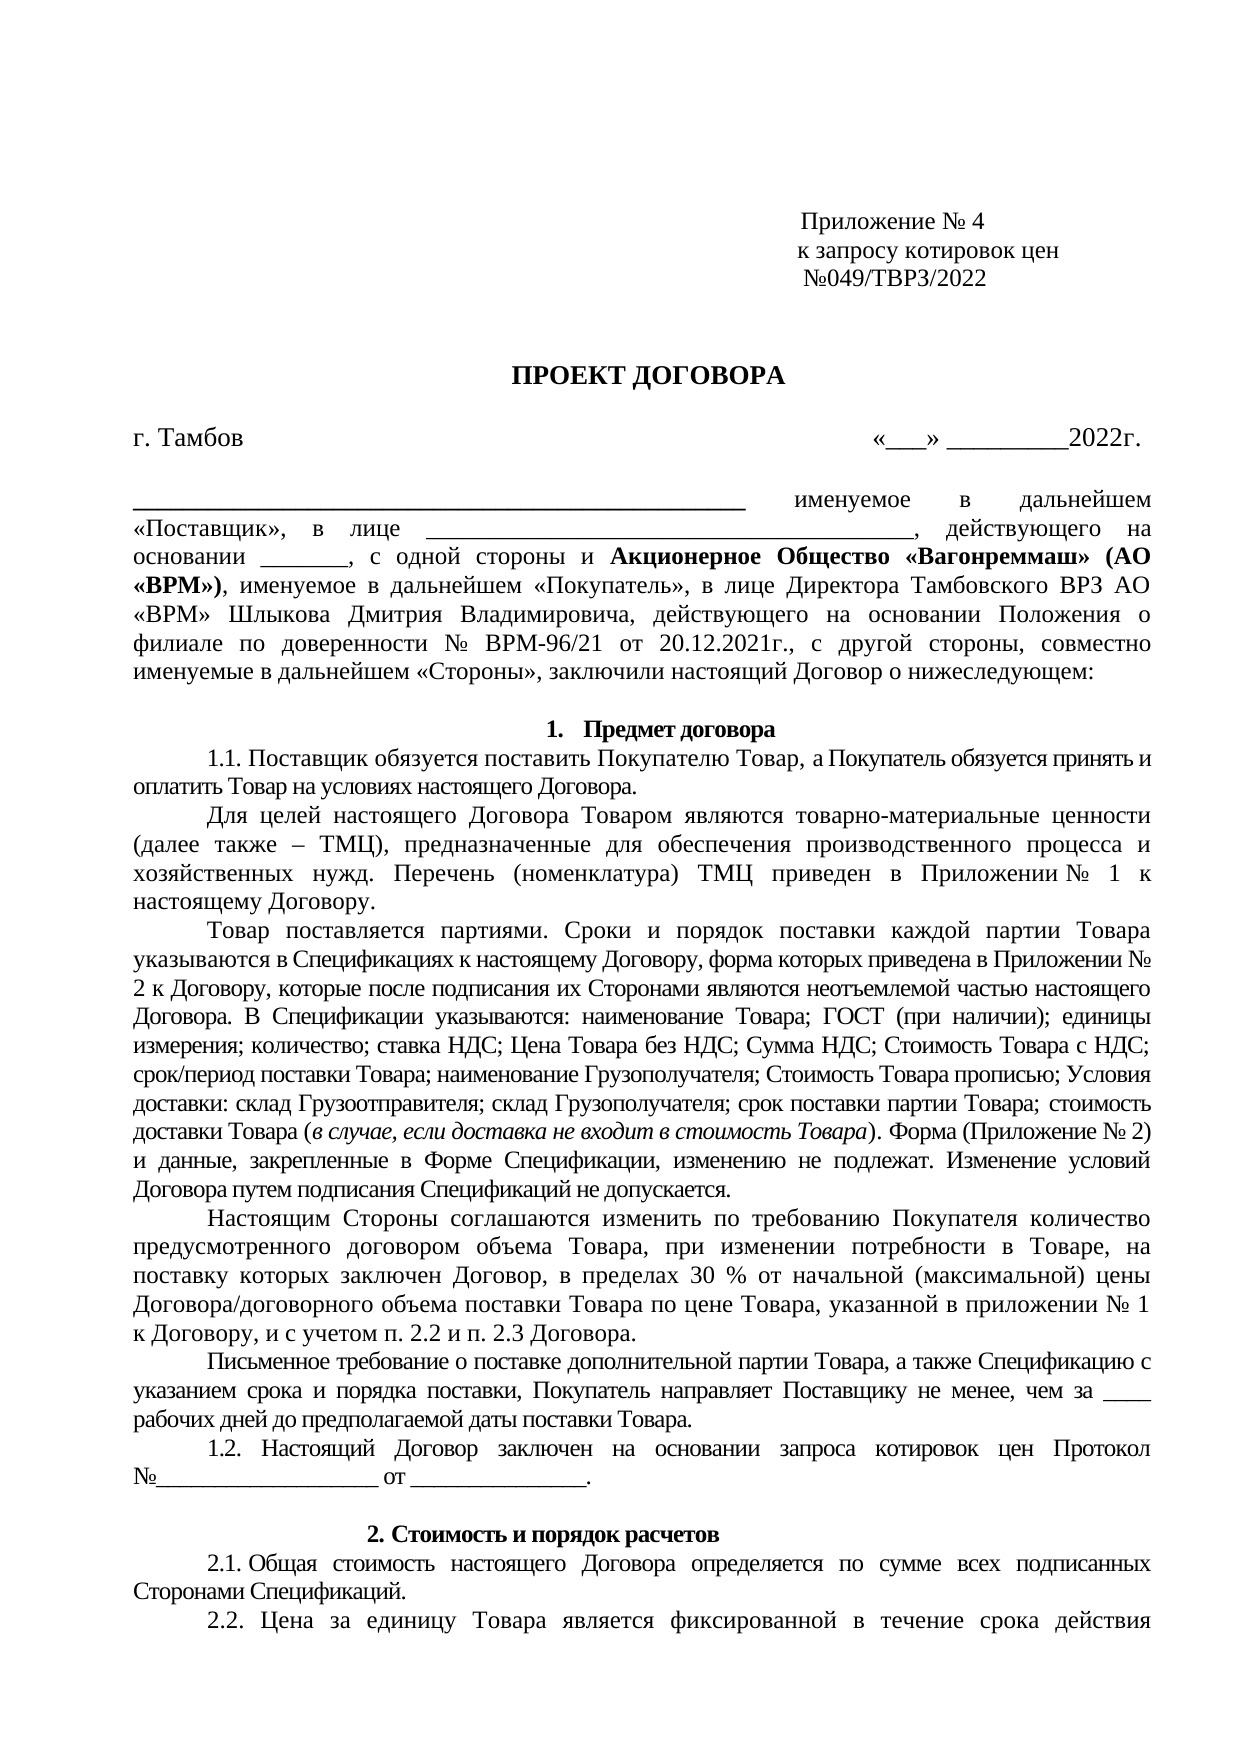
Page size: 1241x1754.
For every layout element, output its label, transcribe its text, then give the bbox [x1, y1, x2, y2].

text Настоящим Стороны соглашаются изменить по требованию Покупателя количество предусмотренного договором объема Товара, при изменении потребности в Товаре, на поставку которых заключен Договор, в пределах 30 % от начальной (максимальной) цены Договора/договорного объема поставки Товара по цене Товара, указанной в приложении № 1 к Договору, и с учетом п. 2.2 и п. 2.3 Договора. [133, 1203, 1152, 1346]
list Предмет договора [170, 714, 1152, 743]
text _________________________________________________ именуемое в дальнейшем «Поставщик», в лице _______________________________________, действующего на основании _______, с одной стороны и Акционерное Общество «Вагонреммаш» (АО «ВРМ»), именуемое в дальнейшем «Покупатель», в лице Директора Тамбовского ВРЗ АО «ВРМ» Шлыкова Дмитрия Владимировича, действующего на основании Положения о филиале по доверенности № ВРМ-96/21 от 20.12.2021г., с другой стороны, совместно именуемые в дальнейшем «Стороны», заключили настоящий Договор о нижеследующем: [133, 484, 1152, 685]
text 2. Стоимость и порядок расчетов [133, 1519, 1152, 1548]
text к запросу котировок цен [133, 235, 1152, 263]
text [133, 1605, 1152, 1634]
text Приложение № 4 [133, 206, 1152, 235]
text Письменное требование о поставке дополнительной партии Товара, а также Спецификацию с указанием срока и порядка поставки, Покупатель направляет Поставщику не менее, чем за ____ рабочих дней до предполагаемой даты поставки Товара. [133, 1346, 1152, 1433]
text №049/ТВРЗ/2022 [354, 263, 1152, 292]
text г. Тамбов «___» _________2022г. [133, 422, 1152, 453]
text ПРОЕКТ ДОГОВОРА [133, 359, 1152, 390]
text Для целей настоящего Договора Товаром являются товарно-материальные ценности (далее также – ТМЦ), предназначенные для обеспечения производственного процесса и хозяйственных нужд. Перечень (номенклатура) ТМЦ приведен в Приложении № 1 к настоящему Договору. [133, 800, 1152, 915]
text 2.1. Общая стоимость настоящего Договора определяется по сумме всех подписанных Сторонами Спецификаций. [133, 1548, 1152, 1605]
text Товар поставляется партиями. Сроки и порядок поставки каждой партии Товара указываются в Спецификациях к настоящему Договору, форма которых приведена в Приложении № 2 к Договору, которые после подписания их Сторонами являются неотъемлемой частью настоящего Договора. В Спецификации указываются: наименование Товара; ГОСТ (при наличии); единицы измерения; количество; ставка НДС; Цена Товара без НДС; Сумма НДС; Стоимость Товара с НДС; срок/период поставки Товара; наименование Грузополучателя; Стоимость Товара прописью; Условия доставки: склад Грузоотправителя; склад Грузополучателя; срок поставки партии Товара; стоимость доставки Товара (в случае, если доставка не входит в стоимость Товара). Форма (Приложение № 2) и данные, закрепленные в Форме Спецификации, изменению не подлежат. Изменение условий Договора путем подписания Спецификаций не допускается. [133, 915, 1152, 1203]
text 1.1. Поставщик обязуется поставить Покупателю Товар, а Покупатель обязуется принять и оплатить Товар на условиях настоящего Договора. [133, 743, 1152, 800]
text 1.2. Настоящий Договор заключен на основании запроса котировок цен Протокол №___________________ от _______________. [133, 1433, 1152, 1490]
